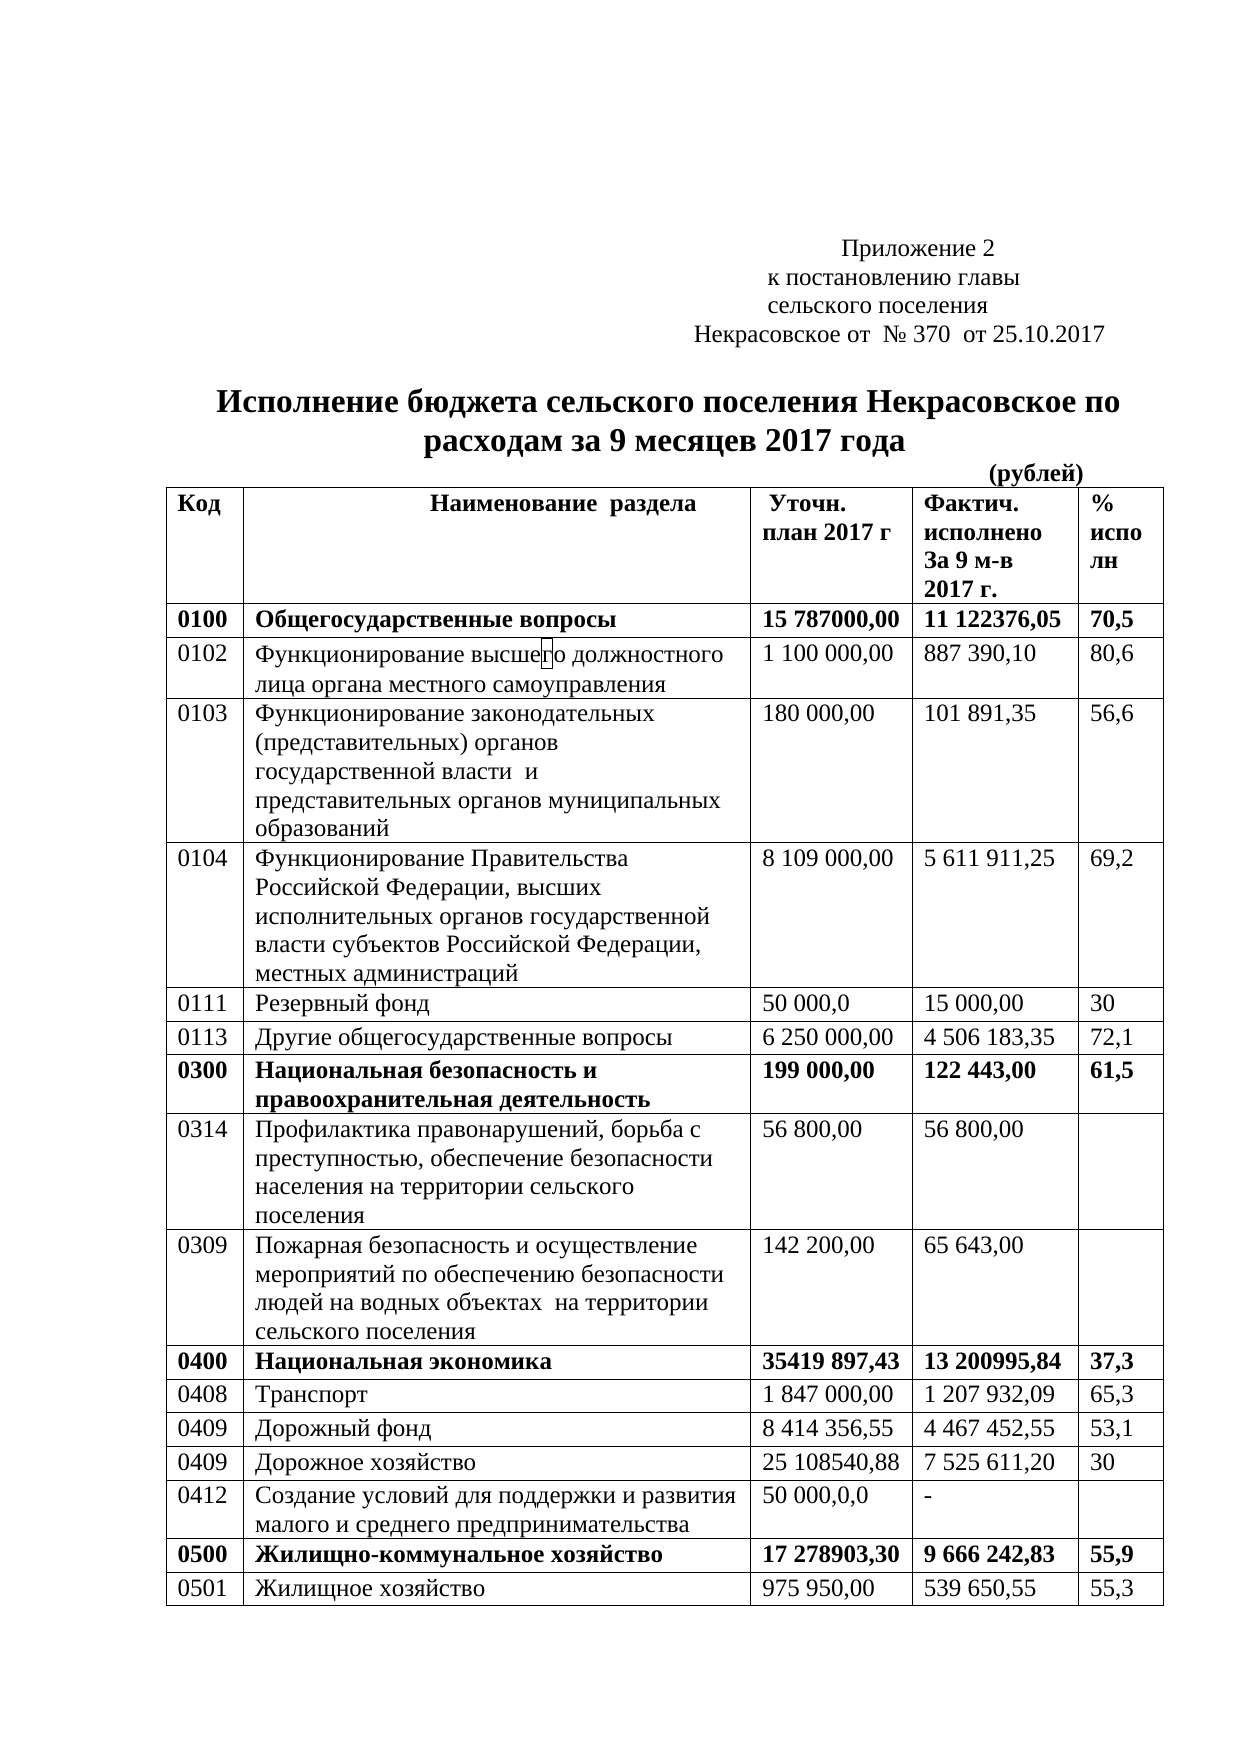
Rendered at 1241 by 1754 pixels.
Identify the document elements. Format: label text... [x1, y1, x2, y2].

table_cell 887 390,10 [913, 638, 1078, 697]
table_header Наименование раздела [244, 488, 750, 603]
table_cell 65 643,00 [913, 1230, 1078, 1345]
table_cell 61,5 [1079, 1055, 1163, 1113]
table_cell Профилактика правонарушений, борьба с преступностью, обеспечение безопасности населения на территории сельского поселения [244, 1114, 750, 1229]
table_cell 35419 897,43 [751, 1346, 912, 1378]
table_cell 975 950,00 [751, 1573, 912, 1605]
table_cell 0501 [167, 1573, 243, 1605]
table_cell 6 250 000,00 [751, 1022, 912, 1054]
table_cell 0314 [167, 1114, 243, 1229]
table_cell 0400 [167, 1346, 243, 1378]
table_cell 37,3 [1079, 1346, 1163, 1378]
table_cell 80,6 [1079, 638, 1163, 697]
table_cell 8 109 000,00 [751, 843, 912, 987]
table_cell 0102 [167, 638, 243, 697]
table_cell Резервный фонд [244, 988, 750, 1021]
table_cell 142 200,00 [751, 1230, 912, 1345]
table_cell [1079, 1230, 1163, 1345]
table_header % исполн [1079, 488, 1163, 603]
table_cell 101 891,35 [913, 699, 1078, 842]
table_header Уточн. план 2017 г [751, 488, 912, 603]
table_header Код [167, 488, 243, 603]
table_cell Общегосударственные вопросы [244, 604, 750, 637]
table_cell Национальная экономика [244, 1346, 750, 1378]
table_cell Другие общегосударственные вопросы [244, 1022, 750, 1054]
table_cell 0103 [167, 699, 243, 842]
table_cell 1 207 932,09 [913, 1380, 1078, 1412]
table_cell Функционирование законодательных (представительных) органов государственной власти и представительных органов муниципальных образований [244, 699, 750, 842]
table_cell Дорожный фонд [244, 1413, 750, 1446]
table_cell 53,1 [1079, 1413, 1163, 1446]
table_cell 55,3 [1079, 1573, 1163, 1605]
table_cell [1079, 1481, 1163, 1538]
table_header Фактич. исполнено За 9 м-в 2017 г. [913, 488, 1078, 603]
table_cell 122 443,00 [913, 1055, 1078, 1113]
table_cell 50 000,0,0 [751, 1481, 912, 1538]
table_cell 56 800,00 [913, 1114, 1078, 1229]
table_cell Жилищное хозяйство [244, 1573, 750, 1605]
table_cell 55,9 [1079, 1539, 1163, 1572]
table_cell 70,5 [1079, 604, 1163, 637]
table_cell 8 414 356,55 [751, 1413, 912, 1446]
table_cell 7 525 611,20 [913, 1447, 1078, 1479]
table_cell 4 467 452,55 [913, 1413, 1078, 1446]
table_cell Функционирование высшего должностного лица органа местного самоуправления [244, 638, 750, 697]
table_cell Дорожное хозяйство [244, 1447, 750, 1479]
table_cell 0104 [167, 843, 243, 987]
table_cell 1 847 000,00 [751, 1380, 912, 1412]
table_cell 65,3 [1079, 1380, 1163, 1412]
table_cell 5 611 911,25 [913, 843, 1078, 987]
table_cell Создание условий для поддержки и развития малого и среднего предпринимательства [244, 1481, 750, 1538]
table_cell 0111 [167, 988, 243, 1021]
table_cell [1079, 1114, 1163, 1229]
table_cell 17 278903,30 [751, 1539, 912, 1572]
table_cell 25 108540,88 [751, 1447, 912, 1479]
table_cell - [913, 1481, 1078, 1538]
table_cell 0409 [167, 1413, 243, 1446]
table_cell 9 666 242,83 [913, 1539, 1078, 1572]
text (рублей) [177, 458, 1152, 487]
text Приложение 2 [767, 233, 1152, 262]
table_cell 0113 [167, 1022, 243, 1054]
table_cell 199 000,00 [751, 1055, 912, 1113]
table_cell Транспорт [244, 1380, 750, 1412]
text к постановлению главы [177, 262, 1152, 291]
table_cell Функционирование Правительства Российской Федерации, высших исполнительных органов государственной власти субъектов Российской Федерации, местных администраций [244, 843, 750, 987]
table_cell 1 100 000,00 [751, 638, 912, 697]
text Некрасовское от № 370 от 25.10.2017 [177, 319, 1152, 348]
table_cell 15 000,00 [913, 988, 1078, 1021]
table_cell 0300 [167, 1055, 243, 1113]
table_cell 0409 [167, 1447, 243, 1479]
table_cell 0408 [167, 1380, 243, 1412]
table_cell 15 787000,00 [751, 604, 912, 637]
table_cell 56,6 [1079, 699, 1163, 842]
table_cell Национальная безопасность и правоохранительная деятельность [244, 1055, 750, 1113]
table_cell 0412 [167, 1481, 243, 1538]
table_cell 539 650,55 [913, 1573, 1078, 1605]
table_cell Пожарная безопасность и осуществление мероприятий по обеспечению безопасности людей на водных объектах на территории сельского поселения [244, 1230, 750, 1345]
table_cell Жилищно-коммунальное хозяйство [244, 1539, 750, 1572]
table_cell 13 200995,84 [913, 1346, 1078, 1378]
table_cell 30 [1079, 988, 1163, 1021]
table_cell 56 800,00 [751, 1114, 912, 1229]
table_cell 30 [1079, 1447, 1163, 1479]
table_cell 69,2 [1079, 843, 1163, 987]
table_cell 11 122376,05 [913, 604, 1078, 637]
text сельского поселения [177, 291, 1152, 319]
table_cell 0500 [167, 1539, 243, 1572]
table_cell 0100 [167, 604, 243, 637]
table_cell 4 506 183,35 [913, 1022, 1078, 1054]
table_cell 180 000,00 [751, 699, 912, 842]
table_cell 50 000,0 [751, 988, 912, 1021]
text Исполнение бюджета сельского поселения Некрасовское по расходам за 9 месяцев 2017 года [177, 382, 1152, 458]
table_cell 0309 [167, 1230, 243, 1345]
table_cell 72,1 [1079, 1022, 1163, 1054]
